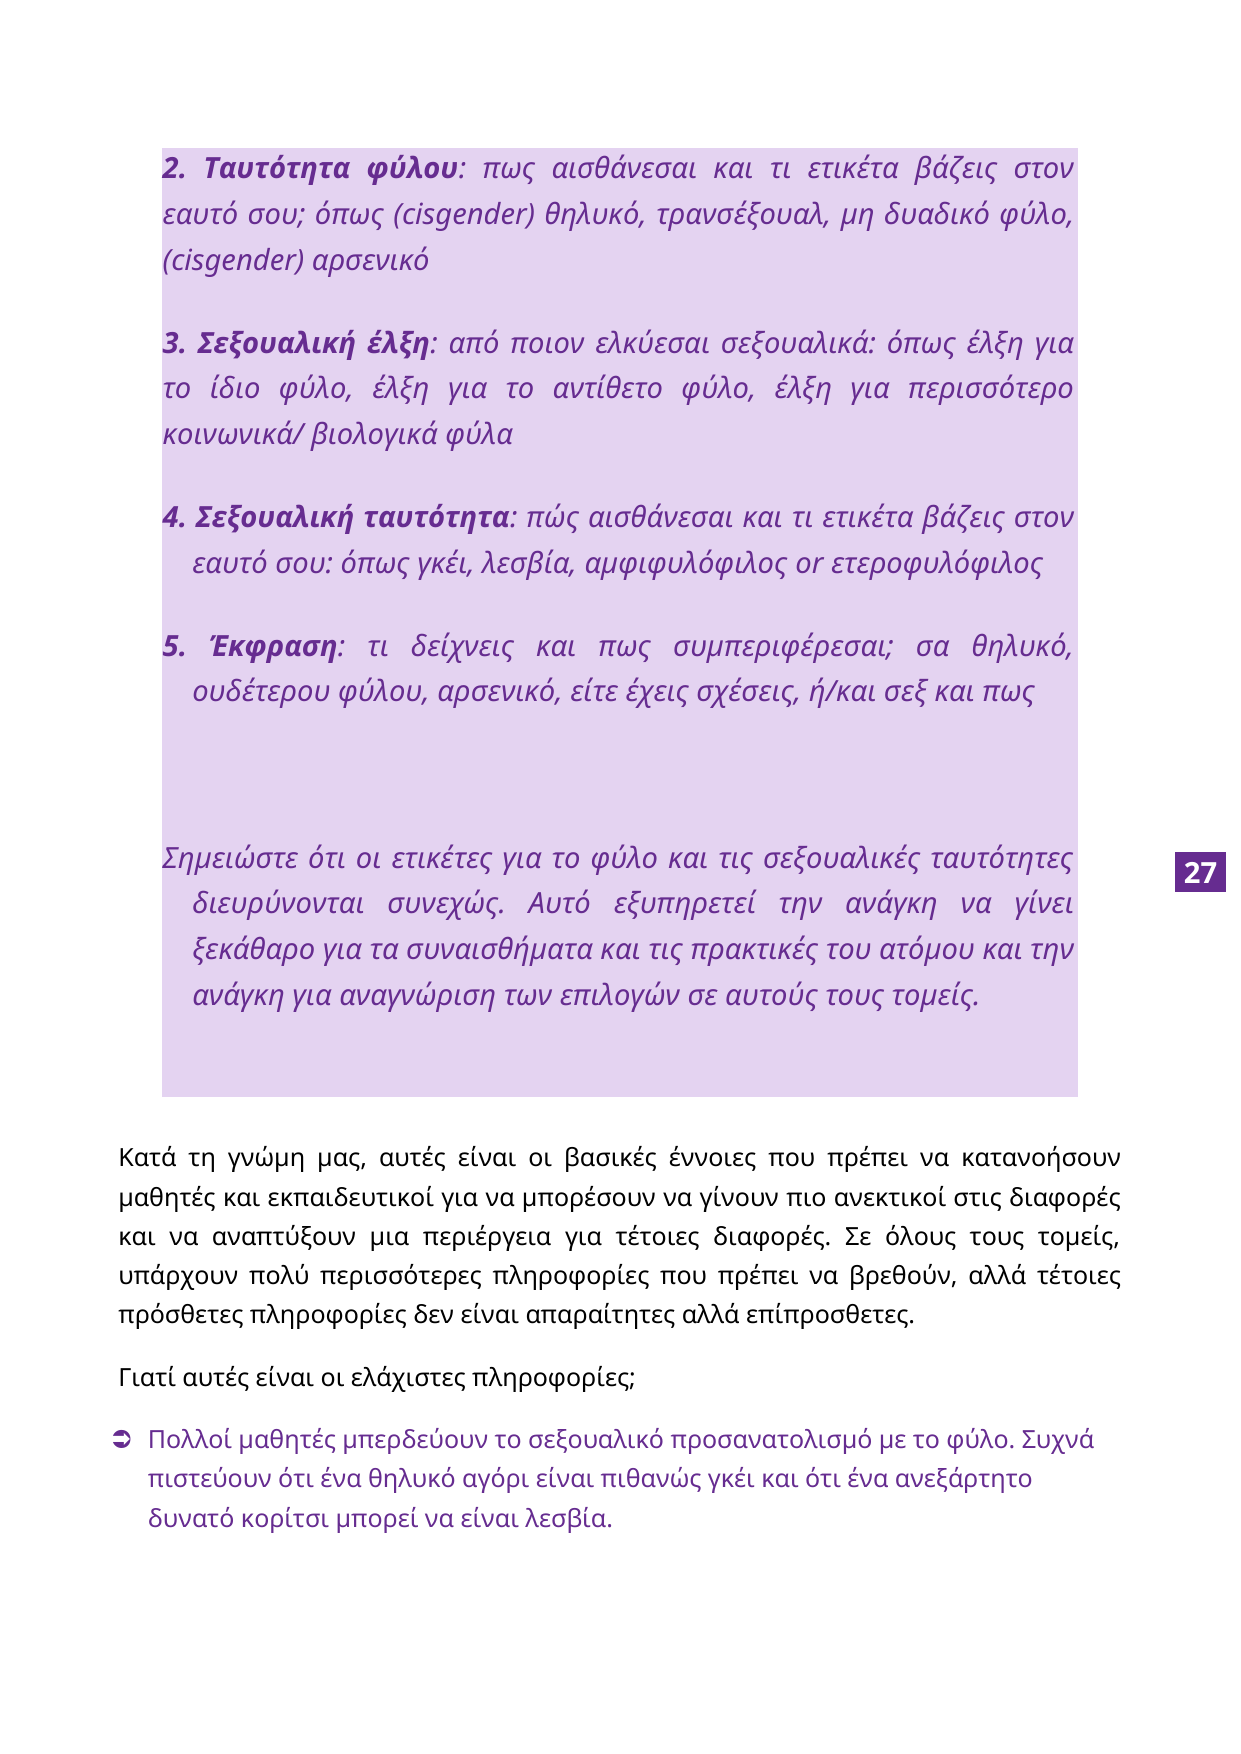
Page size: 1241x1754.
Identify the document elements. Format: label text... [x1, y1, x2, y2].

text Σημειώστε ότι οι ετικέτες για το φύλο και τις σεξουαλικές ταυτότητες διευρύνονται συνεχώς. Αυτό εξυπηρετεί την ανάγκη να γίνει ξεκάθαρο για τα συναισθήματα και τις πρακτικές του ατόμου και την ανάγκη για αναγνώριση των επιλογών σε αυτούς τους τομείς. [162, 837, 1078, 1013]
list Πολλοί μαθητές μπερδεύουν το σεξουαλικό προσανατολισμό με το φύλο. Συχνά πιστεύουν ότι ένα θηλυκό αγόρι είναι πιθανώς γκέι και ότι ένα ανεξάρτητο δυνατό κορίτσι μπορεί να είναι λεσβία. [110, 1422, 1122, 1534]
text 4. Σεξουαλική ταυτότητα: πώς αισθάνεσαι και τι ετικέτα βάζεις στον εαυτό σου: όπως γκέι, λεσβία, αμφιφυλόφιλος or ετεροφυλόφιλος [162, 496, 1078, 582]
text 5. Έκφραση: τι δείχνεις και πως συμπεριφέρεσαι; σα θηλυκό, ουδέτερου φύλου, αρσενικό, είτε έχεις σχέσεις, ή/και σεξ και πως [162, 625, 1078, 710]
text 3. Σεξουαλική έλξη: από ποιον ελκύεσαι σεξουαλικά: όπως έλξη για το ίδιο φύλο, έλξη για το αντίθετο φύλο, έλξη για περισσότερο κοινωνικά/ βιολογικά φύλα [162, 322, 1078, 453]
text Κατά τη γνώμη μας, αυτές είναι οι βασικές έννοιες που πρέπει να κατανοήσουν μαθητές και εκπαιδευτικοί για να μπορέσουν να γίνουν πιο ανεκτικοί στις διαφορές και να αναπτύξουν μια περιέργεια για τέτοιες διαφορές. Σε όλους τους τομείς, υπάρχουν πολύ περισσότερες πληροφορίες που πρέπει να βρεθούν, αλλά τέτοιες πρόσθετες πληροφορίες δεν είναι απαραίτητες αλλά επίπροσθετες. [118, 1140, 1122, 1331]
text 2. Ταυτότητα φύλου: πως αισθάνεσαι και τι ετικέτα βάζεις στον εαυτό σου; όπως (cisgender) θηλυκό, τρανσέξουαλ, μη δυαδικό φύλο, (cisgender) αρσενικό [162, 148, 1078, 278]
text Γιατί αυτές είναι οι ελάχιστες πληροφορίες; [118, 1359, 1122, 1393]
